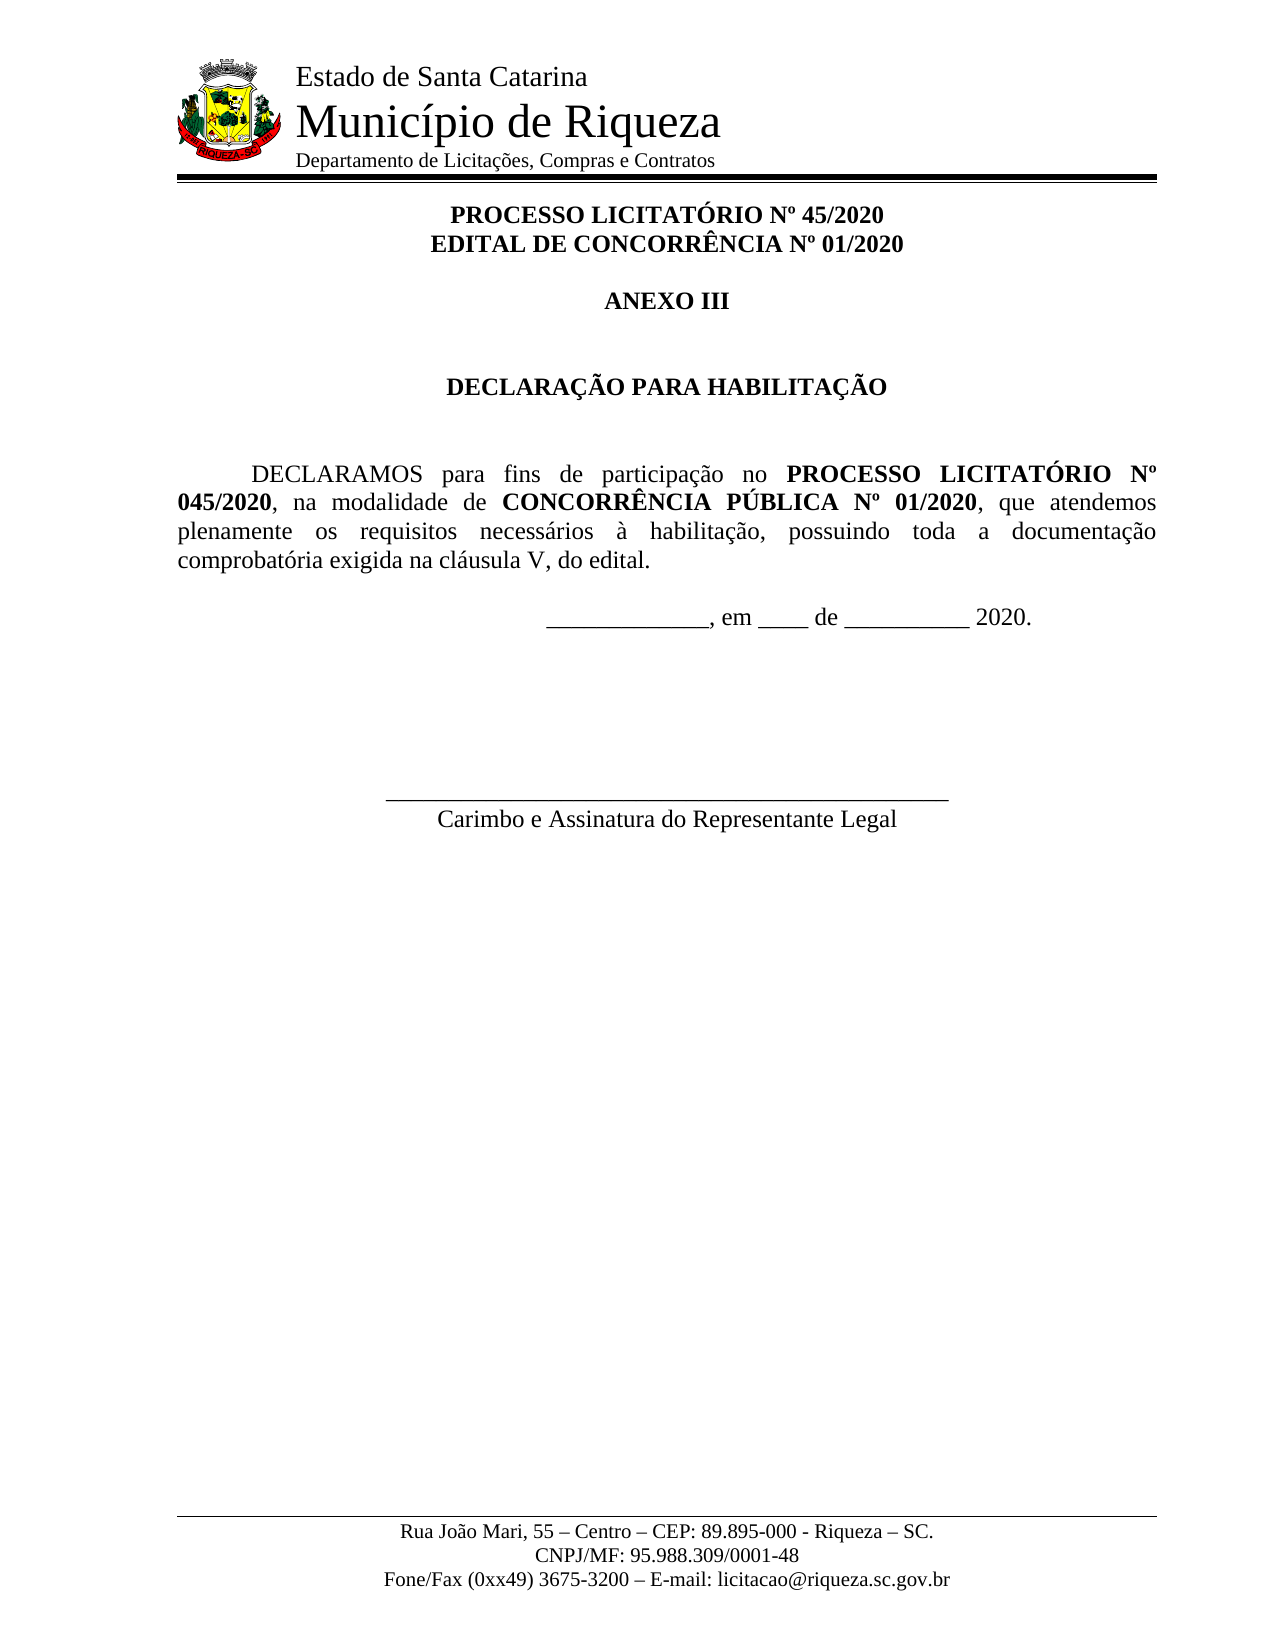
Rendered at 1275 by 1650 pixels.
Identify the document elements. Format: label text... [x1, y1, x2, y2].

text EDITAL DE CONCORRÊNCIA Nº 01/2020 [177, 229, 1157, 257]
text Carimbo e Assinatura do Representante Legal [177, 804, 1157, 832]
text _____________, em ____ de __________ 2020. [177, 602, 1157, 631]
text DECLARAÇÃO PARA HABILITAÇÃO [177, 372, 1157, 401]
text DECLARAMOS para fins de participação no PROCESSO LICITATÓRIO Nº 045/2020, na modalidade de CONCORRÊNCIA PÚBLICA Nº 01/2020, que atendemos plenamente os requisitos necessários à habilitação, possuindo toda a documentação comprobatória exigida na cláusula V, do edital. [177, 459, 1157, 574]
text PROCESSO LICITATÓRIO Nº 45/2020 [177, 200, 1157, 229]
text _____________________________________________ [177, 775, 1157, 804]
text ANEXO III [177, 286, 1157, 315]
